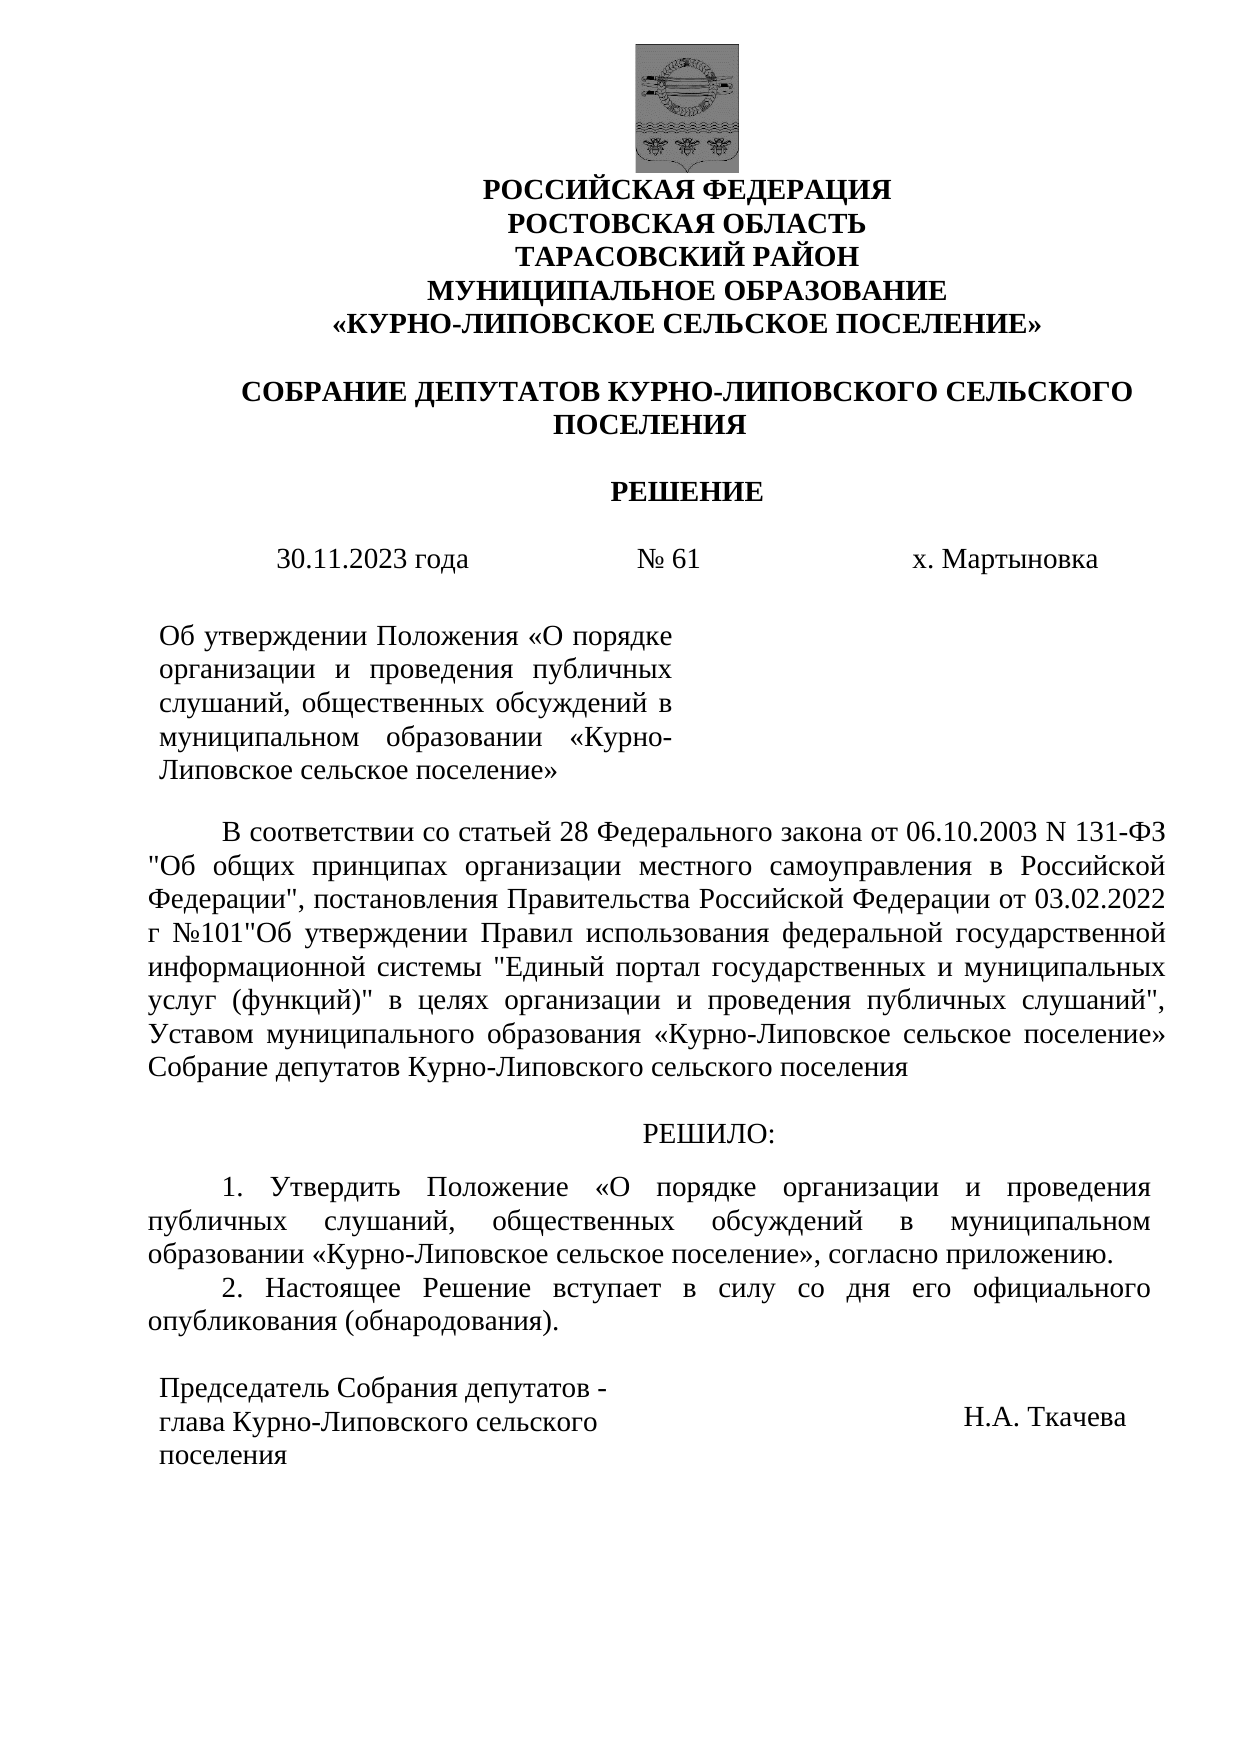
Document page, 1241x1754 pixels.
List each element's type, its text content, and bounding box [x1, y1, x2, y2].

text РЕШИЛО: [148, 1116, 1196, 1150]
text В соответствии со статьей 28 Федерального закона от 06.10.2003 N 131-ФЗ "Об общих принципах организации местного самоуправления в Российской Федерации", постановления Правительства Российской Федерации от 03.02.2022 г №101"Об утверждении Правил использования федеральной государственной информационной системы "Единый портал государственных и муниципальных услуг (функций)" в целях организации и проведения публичных слушаний", Уставом муниципального образования «Курно-Липовское сельское поселение» Собрание депутатов Курно-Липовского сельского поселения [148, 814, 1167, 1083]
text РОСТОВСКАЯ ОБЛАСТЬ [148, 206, 1152, 239]
text МУНИЦИПАЛЬНОЕ ОБРАЗОВАНИЕ [148, 273, 1152, 307]
table_header Председатель Собрания депутатов - глава Курно-Липовского сельского поселения [148, 1370, 720, 1600]
table_header Об утверждении Положения «О порядке организации и проведения публичных слушаний, общественных обсуждений в муниципальном образовании «Курно-Липовское сельское поселение» [148, 618, 684, 786]
text 2. Настоящее Решение вступает в силу со дня его официального опубликования (обнародования). [148, 1270, 1152, 1337]
text 1. Утвердить Положение «О порядке организации и проведения публичных слушаний, общественных обсуждений в муниципальном образовании «Курно-Липовское сельское поселение», согласно приложению. [148, 1169, 1152, 1270]
text СОБРАНИЕ ДЕПУТАТОВ КУРНО-ЛИПОВСКОГО СЕЛЬСКОГО ПОСЕЛЕНИЯ [148, 374, 1152, 441]
table_header Н.А. Ткачева [720, 1370, 1178, 1600]
text РОССИЙСКАЯ ФЕДЕРАЦИЯ [148, 172, 1152, 206]
text «КУРНО-ЛИПОВСКОЕ СЕЛЬСКОЕ ПОСЕЛЕНИЕ» [148, 307, 1152, 340]
text 30.11.2023 года № 61 х. Мартыновка [148, 541, 1152, 575]
text ТАРАСОВСКИЙ РАЙОН [148, 239, 1152, 273]
text РЕШЕНИЕ [148, 474, 1152, 508]
